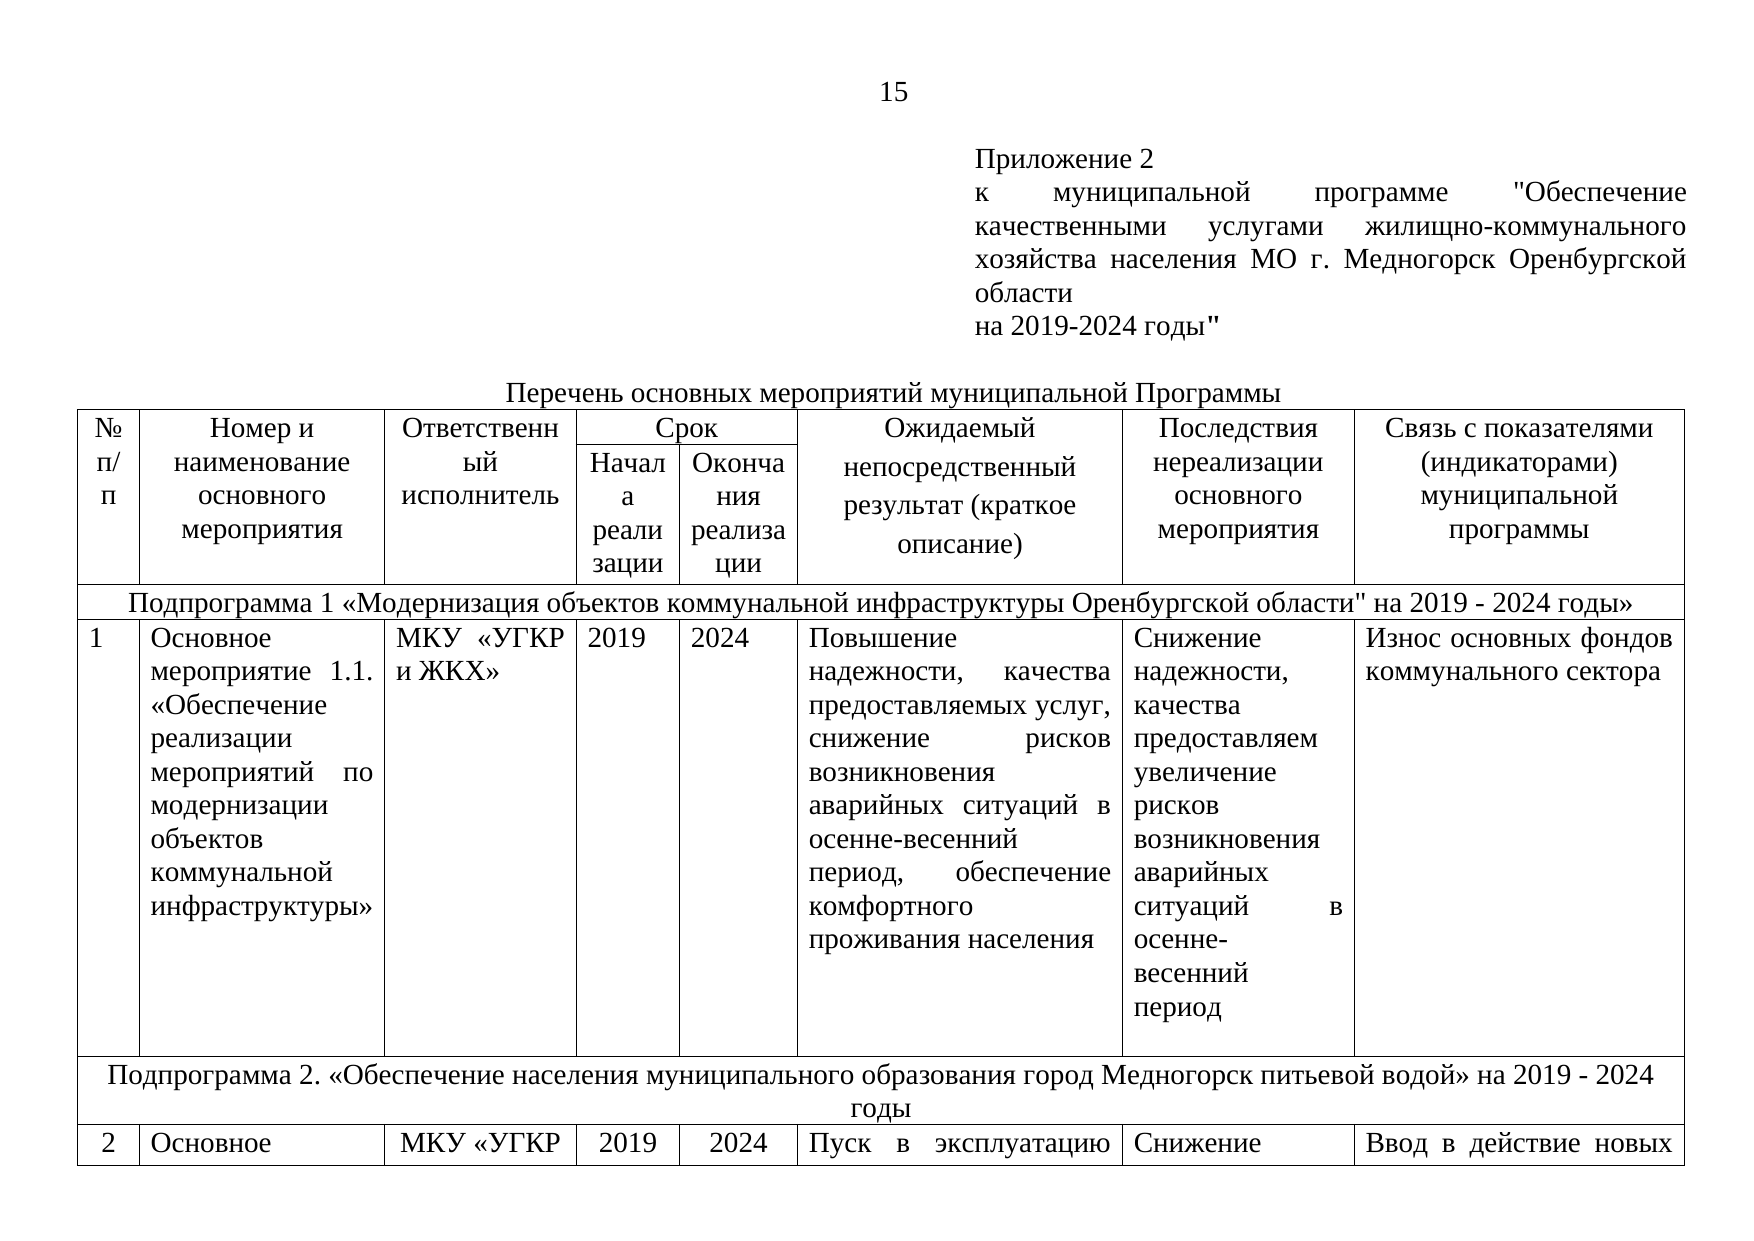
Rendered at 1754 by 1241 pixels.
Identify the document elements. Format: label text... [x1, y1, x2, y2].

table_header Номер и наименование основного мероприятия [140, 410, 384, 584]
table_header Приложение 2 к муниципальной программе "Обеспечение качественными услугами жилищно-коммунального хозяйства населения МО г. Медногорск Оренбургской области на 2019-2024 годы" [963, 141, 1698, 342]
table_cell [798, 1125, 1122, 1165]
table_cell 1 [78, 620, 139, 1056]
table_cell МКУ «УГКР и ЖКХ» [385, 1125, 576, 1165]
text Перечень основных мероприятий муниципальной Программы [89, 376, 1698, 409]
table_cell 2 [78, 1125, 139, 1165]
table_cell Начала реализации [577, 445, 679, 584]
table_header Срок [577, 410, 797, 444]
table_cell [1355, 1125, 1684, 1165]
table_header Связь с показателями (индикаторами) муниципальной программы [1355, 410, 1684, 584]
table_cell 2019 [577, 620, 679, 1056]
table_cell 2024 [680, 1125, 797, 1165]
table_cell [1123, 1125, 1354, 1165]
table_cell Износ основных фондов коммунального сектора [1355, 620, 1684, 1056]
table_header Ответственный исполнитель [385, 410, 576, 584]
table_cell Подпрограмма 1 «Модернизация объектов коммунальной инфраструктуры Оренбургской области" на 2019 - 2024 годы» [78, 585, 1684, 619]
table_cell 2024 [680, 620, 797, 1056]
table_header Ожидаемый непосредственный результат (краткое описание) [798, 410, 1122, 584]
table_cell Повышение надежности, качества предоставляемых услуг, снижение рисков возникновения аварийных ситуаций в осенне-весенний период, обеспечение комфортного проживания населения [798, 620, 1122, 1056]
table_cell Основное мероприятие 1.1. «Обеспечение реализации мероприятий по модернизации объектов коммунальной инфраструктуры» [140, 620, 384, 1056]
table_header № п/п [78, 410, 139, 584]
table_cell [140, 1125, 384, 1165]
table_cell Окончания реализации [680, 445, 797, 584]
table_cell 2019 [577, 1125, 679, 1165]
table_cell Снижение надежности, качества предоставляем увеличение рисков возникновения аварийных ситуаций в осенне-весенний период [1123, 620, 1354, 1056]
table_cell МКУ «УГКР и ЖКХ» [385, 620, 576, 1056]
table_cell Подпрограмма 2. «Обеспечение населения муниципального образования город Медногорск питьевой водой» на 2019 - 2024 годы [78, 1057, 1684, 1124]
table_header Последствия нереализации основного мероприятия [1123, 410, 1354, 584]
